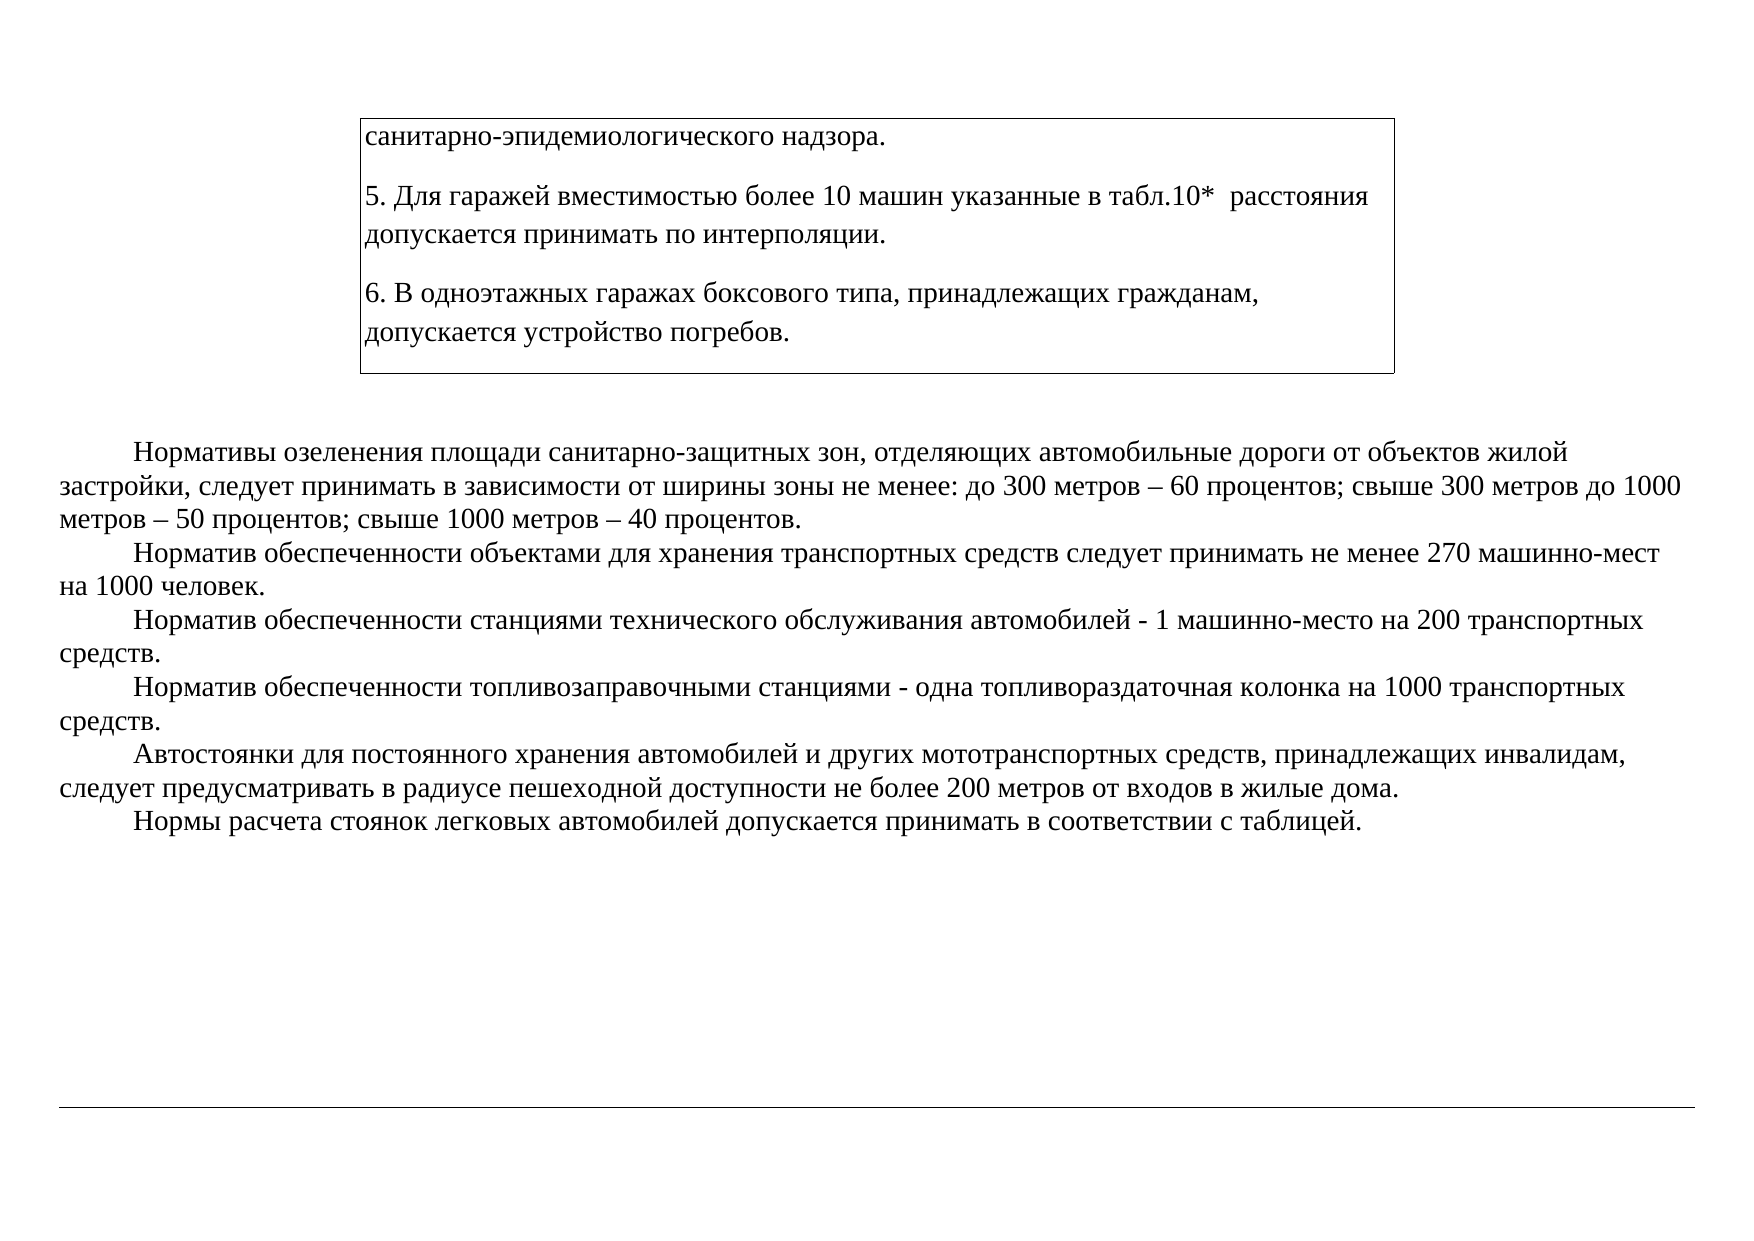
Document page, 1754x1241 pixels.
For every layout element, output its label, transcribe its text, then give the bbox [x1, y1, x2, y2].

text Автостоянки для постоянного хранения автомобилей и других мототранспортных средств, принадлежащих инвалидам, следует предусматривать в радиусе пешеходной доступности не более 200 метров от входов в жилые дома. [59, 736, 1695, 803]
text Норматив обеспеченности объектами для хранения транспортных средств следует принимать не менее 270 машинно-мест на 1000 человек. [59, 535, 1695, 602]
text Нормы расчета стоянок легковых автомобилей допускается принимать в соответствии с таблицей. [59, 803, 1695, 837]
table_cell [361, 119, 1394, 372]
text Норматив обеспеченности топливозаправочными станциями - одна топливораздаточная колонка на 1000 транспортных средств. [59, 669, 1695, 736]
text Норматив обеспеченности станциями технического обслуживания автомобилей - 1 машинно-место на 200 транспортных средств. [59, 602, 1695, 669]
text Нормативы озеленения площади санитарно-защитных зон, отделяющих автомобильные дороги от объектов жилой застройки, следует принимать в зависимости от ширины зоны не менее: до 300 метров – 60 процентов; свыше 300 метров до 1000 метров – 50 процентов; свыше 1000 метров – 40 процентов. [59, 434, 1695, 535]
